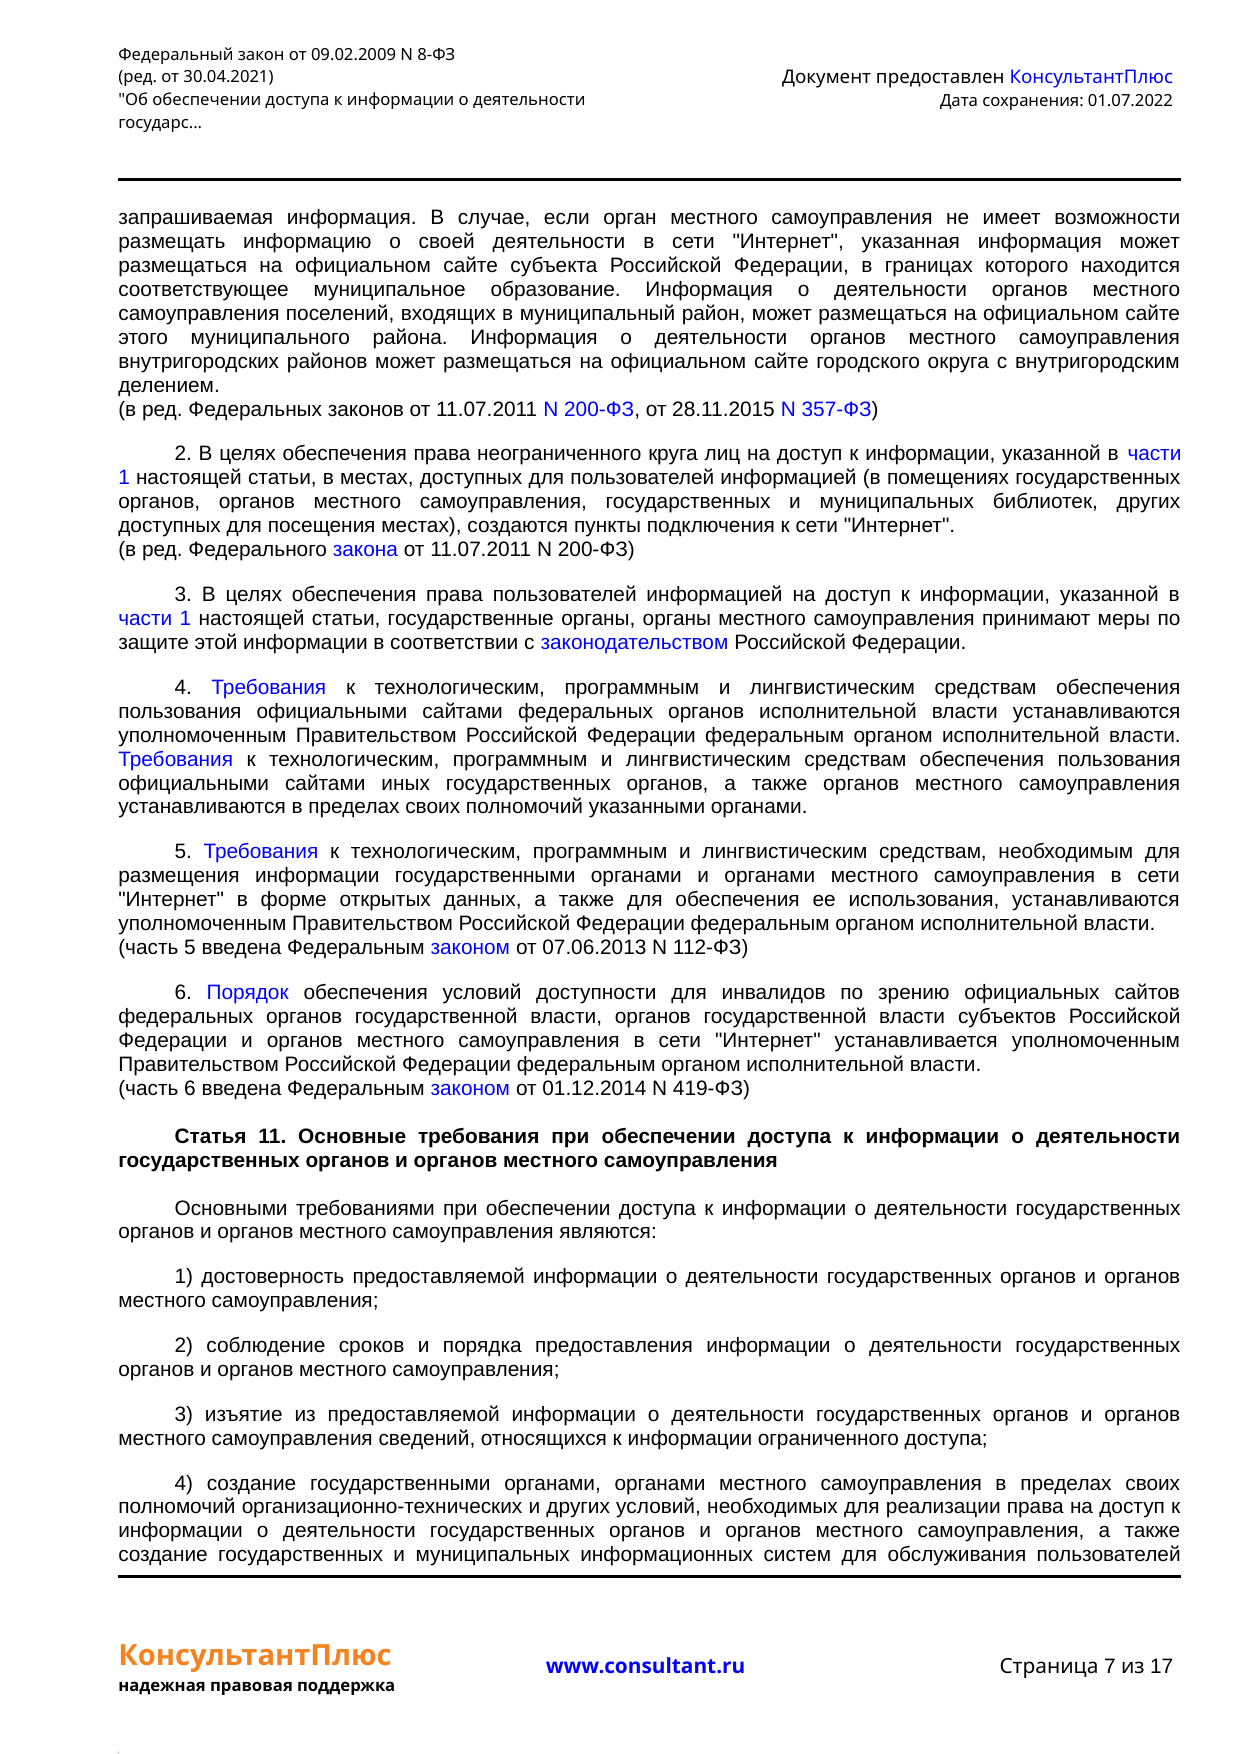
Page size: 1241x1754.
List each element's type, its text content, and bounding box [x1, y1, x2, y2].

text (часть 6 введена Федеральным законом от 01.12.2014 N 419-ФЗ) [118, 1076, 1181, 1099]
text (в ред. Федерального закона от 11.07.2011 N 200-ФЗ) [118, 537, 1181, 561]
text 2. В целях обеспечения права неограниченного круга лиц на доступ к информации, указанной в части 1 настоящей статьи, в местах, доступных для пользователей информацией (в помещениях государственных органов, органов местного самоуправления, государственных и муниципальных библиотек, других доступных для посещения местах), создаются пункты подключения к сети "Интернет". [118, 441, 1181, 537]
text 2) соблюдение сроков и порядка предоставления информации о деятельности государственных органов и органов местного самоуправления; [118, 1333, 1181, 1381]
text 6. Порядок обеспечения условий доступности для инвалидов по зрению официальных сайтов федеральных органов государственной власти, органов государственной власти субъектов Российской Федерации и органов местного самоуправления в сети "Интернет" устанавливается уполномоченным Правительством Российской Федерации федеральным органом исполнительной власти. [118, 980, 1181, 1076]
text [118, 1470, 1181, 1566]
text 3. В целях обеспечения права пользователей информацией на доступ к информации, указанной в части 1 настоящей статьи, государственные органы, органы местного самоуправления принимают меры по защите этой информации в соответствии с законодательством Российской Федерации. [118, 582, 1181, 654]
text Основными требованиями при обеспечении доступа к информации о деятельности государственных органов и органов местного самоуправления являются: [118, 1195, 1181, 1243]
title Статья 11. Основные требования при обеспечении доступа к информации о деятельности государственных органов и органов местного самоуправления [118, 1123, 1181, 1171]
text 5. Требования к технологическим, программным и лингвистическим средствам, необходимым для размещения информации государственными органами и органами местного самоуправления в сети "Интернет" в форме открытых данных, а также для обеспечения ее использования, устанавливаются уполномоченным Правительством Российской Федерации федеральным органом исполнительной власти. [118, 839, 1181, 935]
text 3) изъятие из предоставляемой информации о деятельности государственных органов и органов местного самоуправления сведений, относящихся к информации ограниченного доступа; [118, 1402, 1181, 1449]
text 1) достоверность предоставляемой информации о деятельности государственных органов и органов местного самоуправления; [118, 1264, 1181, 1312]
text (часть 5 введена Федеральным законом от 07.06.2013 N 112-ФЗ) [118, 935, 1181, 959]
text (в ред. Федеральных законов от 11.07.2011 N 200-ФЗ, от 28.11.2015 N 357-ФЗ) [118, 396, 1181, 420]
text 4. Требования к технологическим, программным и лингвистическим средствам обеспечения пользования официальными сайтами федеральных органов исполнительной власти устанавливаются уполномоченным Правительством Российской Федерации федеральным органом исполнительной власти. Требования к технологическим, программным и лингвистическим средствам обеспечения пользования официальными сайтами иных государственных органов, а также органов местного самоуправления устанавливаются в пределах своих полномочий указанными органами. [118, 674, 1181, 818]
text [118, 205, 1181, 396]
